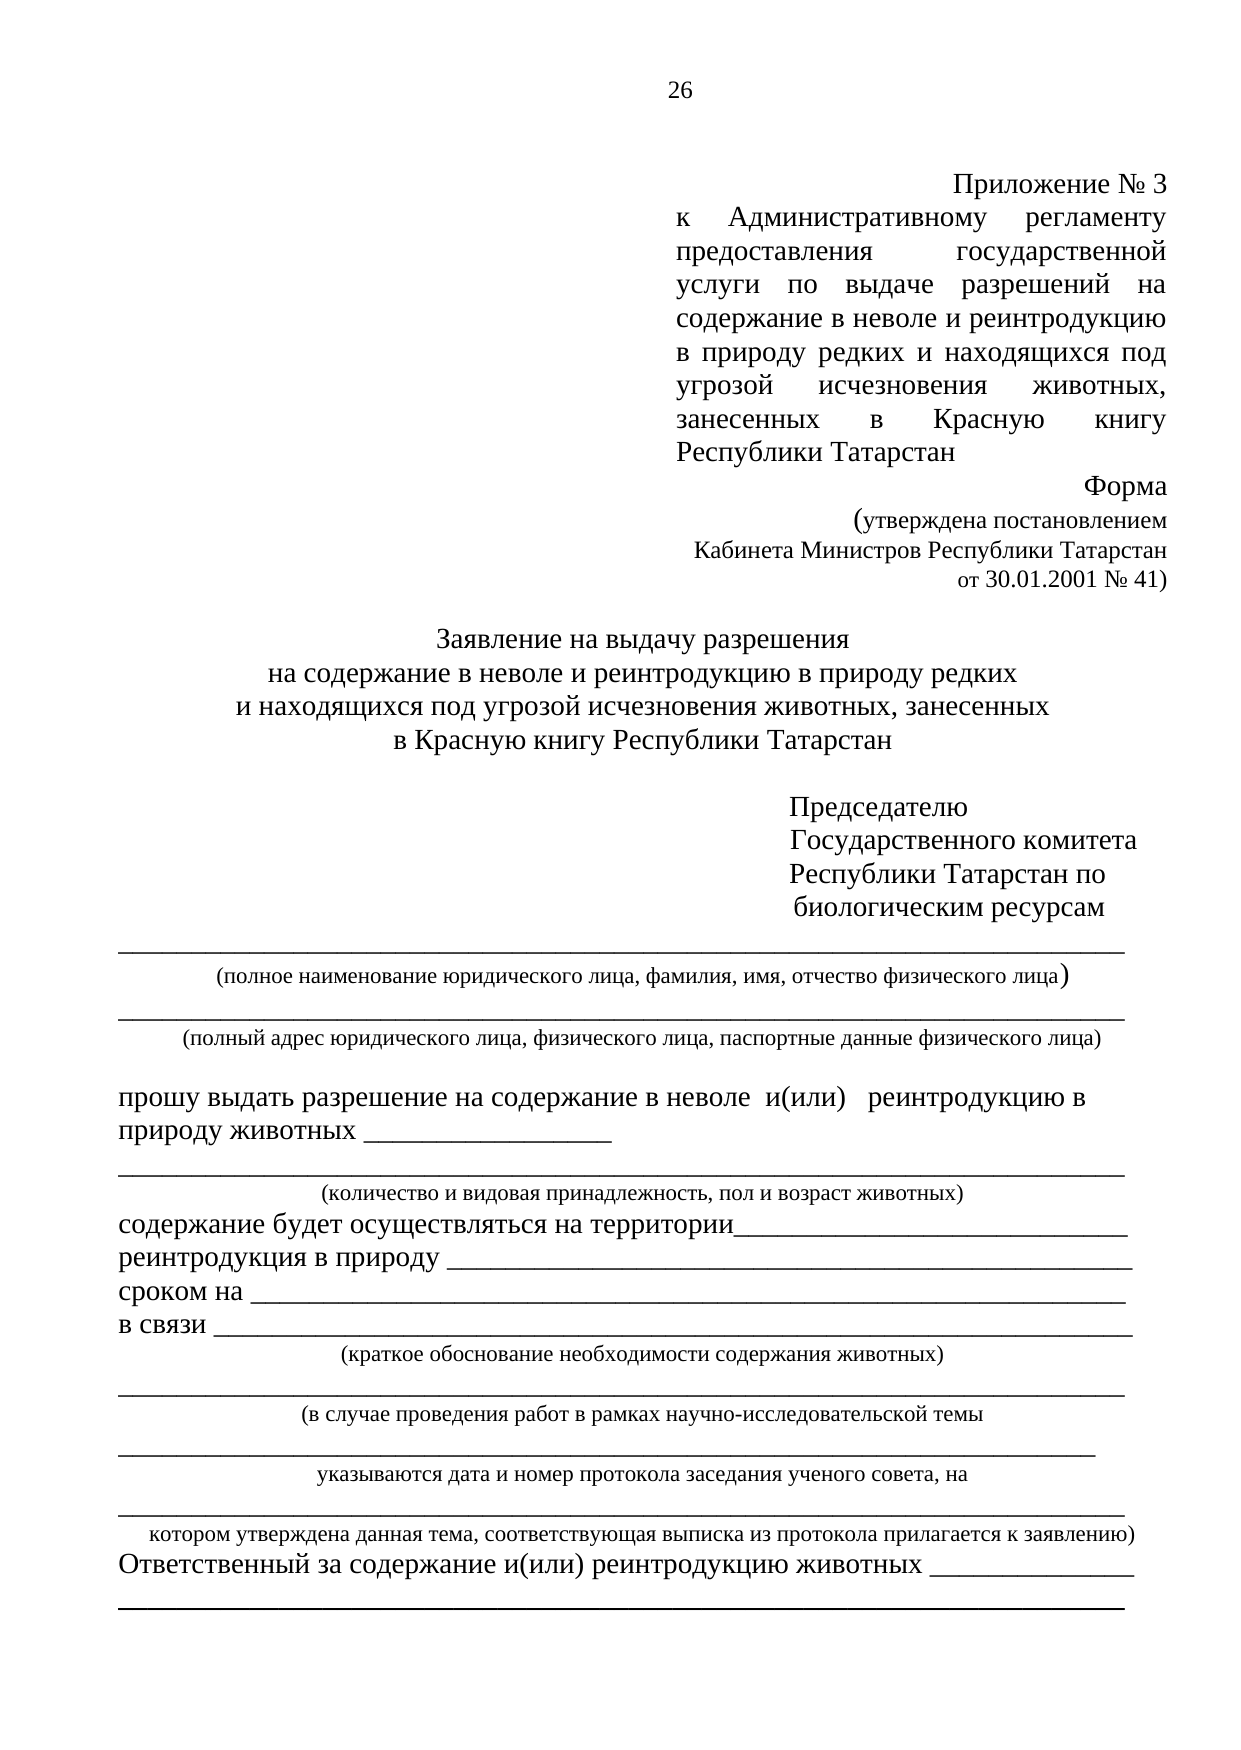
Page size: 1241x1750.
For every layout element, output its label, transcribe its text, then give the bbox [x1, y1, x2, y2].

text (количество и видовая принадлежность, пол и возраст животных) [118, 1179, 1167, 1206]
text Государственного комитета [118, 822, 1167, 856]
text _____________________________________________________________________ [118, 990, 1167, 1024]
text котором утверждена данная тема, соответствующая выписка из протокола прилагается к заявлению) [118, 1520, 1167, 1546]
text Кабинета Министров Республики Татарстан [118, 535, 1167, 564]
text в связи _______________________________________________________________ [118, 1306, 1167, 1340]
text биологическим ресурсам [118, 889, 1167, 923]
text Форма [118, 468, 1167, 501]
text сроком на ____________________________________________________________ [118, 1273, 1167, 1306]
text содержание будет осуществляться на территории___________________________ [118, 1206, 1167, 1239]
text Ответственный за содержание и(или) реинтродукцию животных ______________ [118, 1546, 1167, 1579]
text Заявление на выдачу разрешения [118, 621, 1167, 655]
table_header к Административному регламенту предоставления государственной услуги по выдаче разрешений на содержание в неволе и реинтродукцию в природу редких и находящихся под угрозой исчезновения животных, занесенных в Красную книгу Республики Татарстан [665, 200, 1178, 468]
text в Красную книгу Республики Татарстан [118, 722, 1167, 755]
text _____________________________________________________________________ [118, 923, 1167, 957]
text Республики Татарстан по [118, 856, 1167, 889]
text и находящихся под угрозой исчезновения животных, занесенных [118, 688, 1167, 722]
text реинтродукция в природу _______________________________________________ [118, 1239, 1167, 1273]
text (полное наименование юридического лица, фамилия, имя, отчество физического лица) [118, 957, 1167, 990]
text (полный адрес юридического лица, физического лица, паспортные данные физического лица) [118, 1024, 1167, 1050]
text (в случае проведения работ в рамках научно-исследовательской темы [118, 1400, 1167, 1426]
text (утверждена постановлением [118, 501, 1167, 535]
text _____________________________________________________________________ [118, 1366, 1167, 1400]
text ___________________________________________________________________ [118, 1426, 1167, 1460]
text Председателю [118, 789, 1167, 822]
text _____________________________________________________________________ [118, 1579, 1167, 1613]
text природу животных _________________ [118, 1112, 1167, 1146]
text Приложение № 3 [118, 166, 1167, 199]
text прошу выдать разрешение на содержание в неволе и(или) реинтродукцию в [118, 1079, 1167, 1112]
text на содержание в неволе и реинтродукцию в природу редких [118, 655, 1167, 688]
text _____________________________________________________________________ [118, 1146, 1167, 1179]
text от 30.01.2001 № 41) [118, 564, 1167, 592]
text _____________________________________________________________________ [118, 1486, 1167, 1520]
text указываются дата и номер протокола заседания ученого совета, на [118, 1460, 1167, 1486]
text (краткое обоснование необходимости содержания животных) [118, 1340, 1167, 1366]
